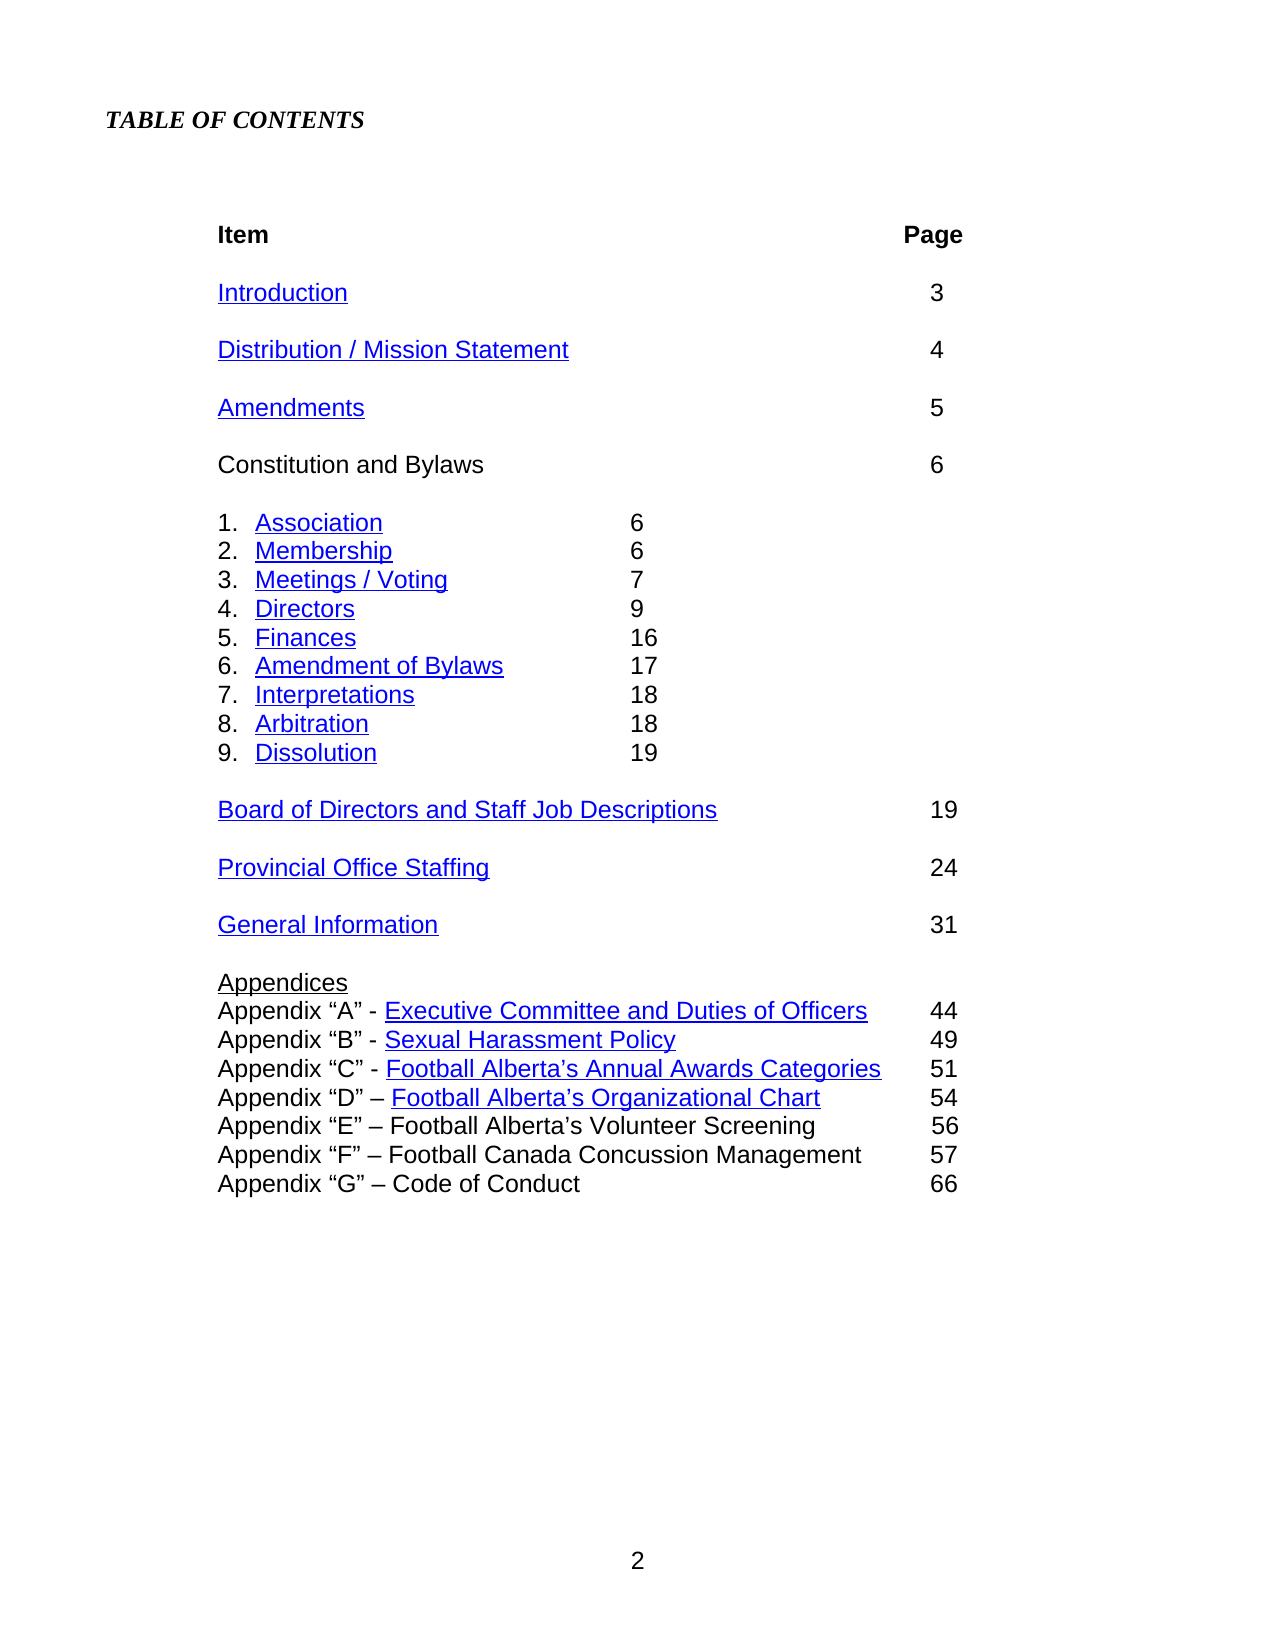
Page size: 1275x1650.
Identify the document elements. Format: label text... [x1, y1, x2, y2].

text Distribution / Mission Statement 4 [105, 335, 1170, 364]
text Appendix “G” – Code of Conduct 66 [217, 1169, 1170, 1197]
list Association 6 [105, 507, 1170, 536]
text Appendix “A” - Executive Committee and Duties of Officers 44 [217, 996, 1170, 1025]
list Interpretations 18 [105, 680, 1170, 709]
text Item Page [105, 220, 1170, 249]
list Dissolution 19 [105, 737, 1170, 766]
list Directors 9 [105, 594, 1170, 622]
list Finances 16 [105, 622, 1170, 651]
text Constitution and Bylaws 6 [105, 450, 1170, 479]
text Board of Directors and Staff Job Descriptions 19 [217, 795, 1170, 824]
text Appendix “D” – Football Alberta’s Organizational Chart 54 Appendix “E” – Football Alberta’s Volunteer Screening 56 [217, 1082, 1170, 1140]
text Appendices [217, 967, 1170, 996]
list Arbitration 18 [105, 709, 1170, 737]
text Provincial Office Staffing 24 [217, 852, 1170, 881]
subtitle TABLE OF CONTENTS [105, 105, 1170, 134]
list Meetings / Voting 7 [105, 565, 1170, 594]
text General Information 31 [217, 910, 1170, 939]
text Appendix “C” - Football Alberta’s Annual Awards Categories 51 [217, 1054, 1170, 1082]
text Appendix “F” – Football Canada Concussion Management 57 [217, 1140, 1170, 1169]
list Amendment of Bylaws 17 [105, 651, 1170, 680]
list Membership 6 [105, 536, 1170, 565]
text Appendix “B” - Sexual Harassment Policy 49 [217, 1025, 1170, 1054]
text Introduction 3 [105, 277, 1170, 306]
text Amendments 5 [105, 392, 1170, 421]
